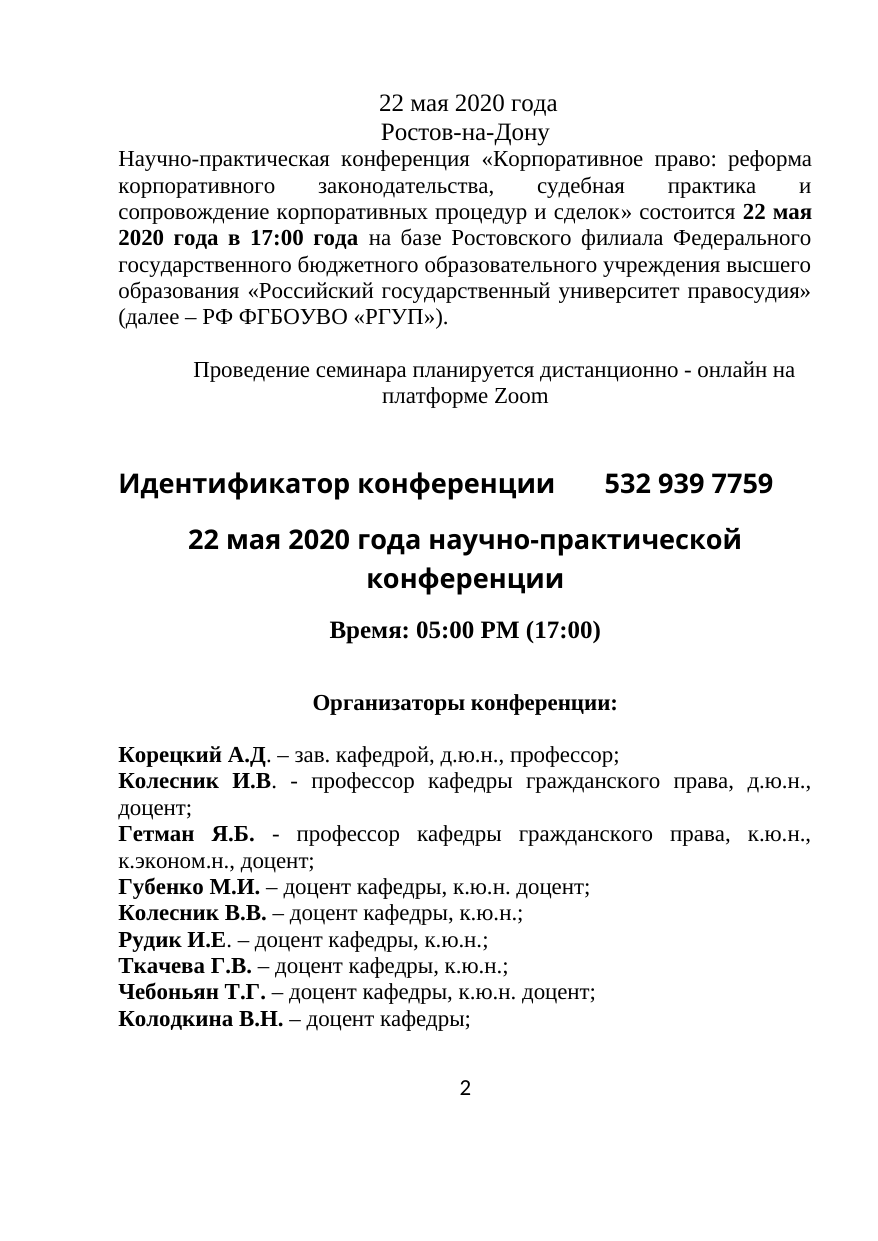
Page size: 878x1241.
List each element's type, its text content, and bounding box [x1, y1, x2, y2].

text Проведение семинара планируется дистанционно - онлайн на платформе Zoom [118, 356, 812, 409]
text Колесник И.В. - профессор кафедры гражданского права, д.ю.н., доцент; [118, 768, 812, 820]
text Колодкина В.Н. – доцент кафедры; [118, 1005, 812, 1031]
text Рудик И.Е. – доцент кафедры, к.ю.н.; [118, 926, 812, 952]
text Корецкий А.Д. – зав. кафедрой, д.ю.н., профессор; [118, 741, 812, 768]
text Организаторы конференции: [118, 688, 812, 715]
text 22 мая 2020 года научно-практической конференции [118, 520, 812, 596]
text Чебоньян Т.Г. – доцент кафедры, к.ю.н. доцент; [118, 978, 812, 1005]
subtitle Научно-практическая конференция «Корпоративное право: реформа корпоративного законодательства, судебная практика и сопровождение корпоративных процедур и сделок» состоится 22 мая 2020 года в 17:00 года на базе Ростовского филиала Федерального государственного бюджетного образовательного учреждения высшего образования «Российский государственный университет правосудия» (далее – РФ ФГБОУВО «РГУП»). [118, 145, 812, 330]
text Губенко М.И. – доцент кафедры, к.ю.н. доцент; [118, 873, 812, 899]
text Время: 05:00 РМ (17:00) [118, 615, 812, 644]
text Ткачева Г.В. – доцент кафедры, к.ю.н.; [118, 952, 812, 978]
text Идентификатор конференции 532 939 7759 [118, 464, 812, 501]
text Гетман Я.Б. - профессор кафедры гражданского права, к.ю.н., к.эконом.н., доцент; [118, 820, 812, 873]
text 22 мая 2020 года [118, 88, 812, 117]
text Колесник В.В. – доцент кафедры, к.ю.н.; [118, 899, 812, 926]
text Ростов-на-Дону [118, 117, 812, 145]
